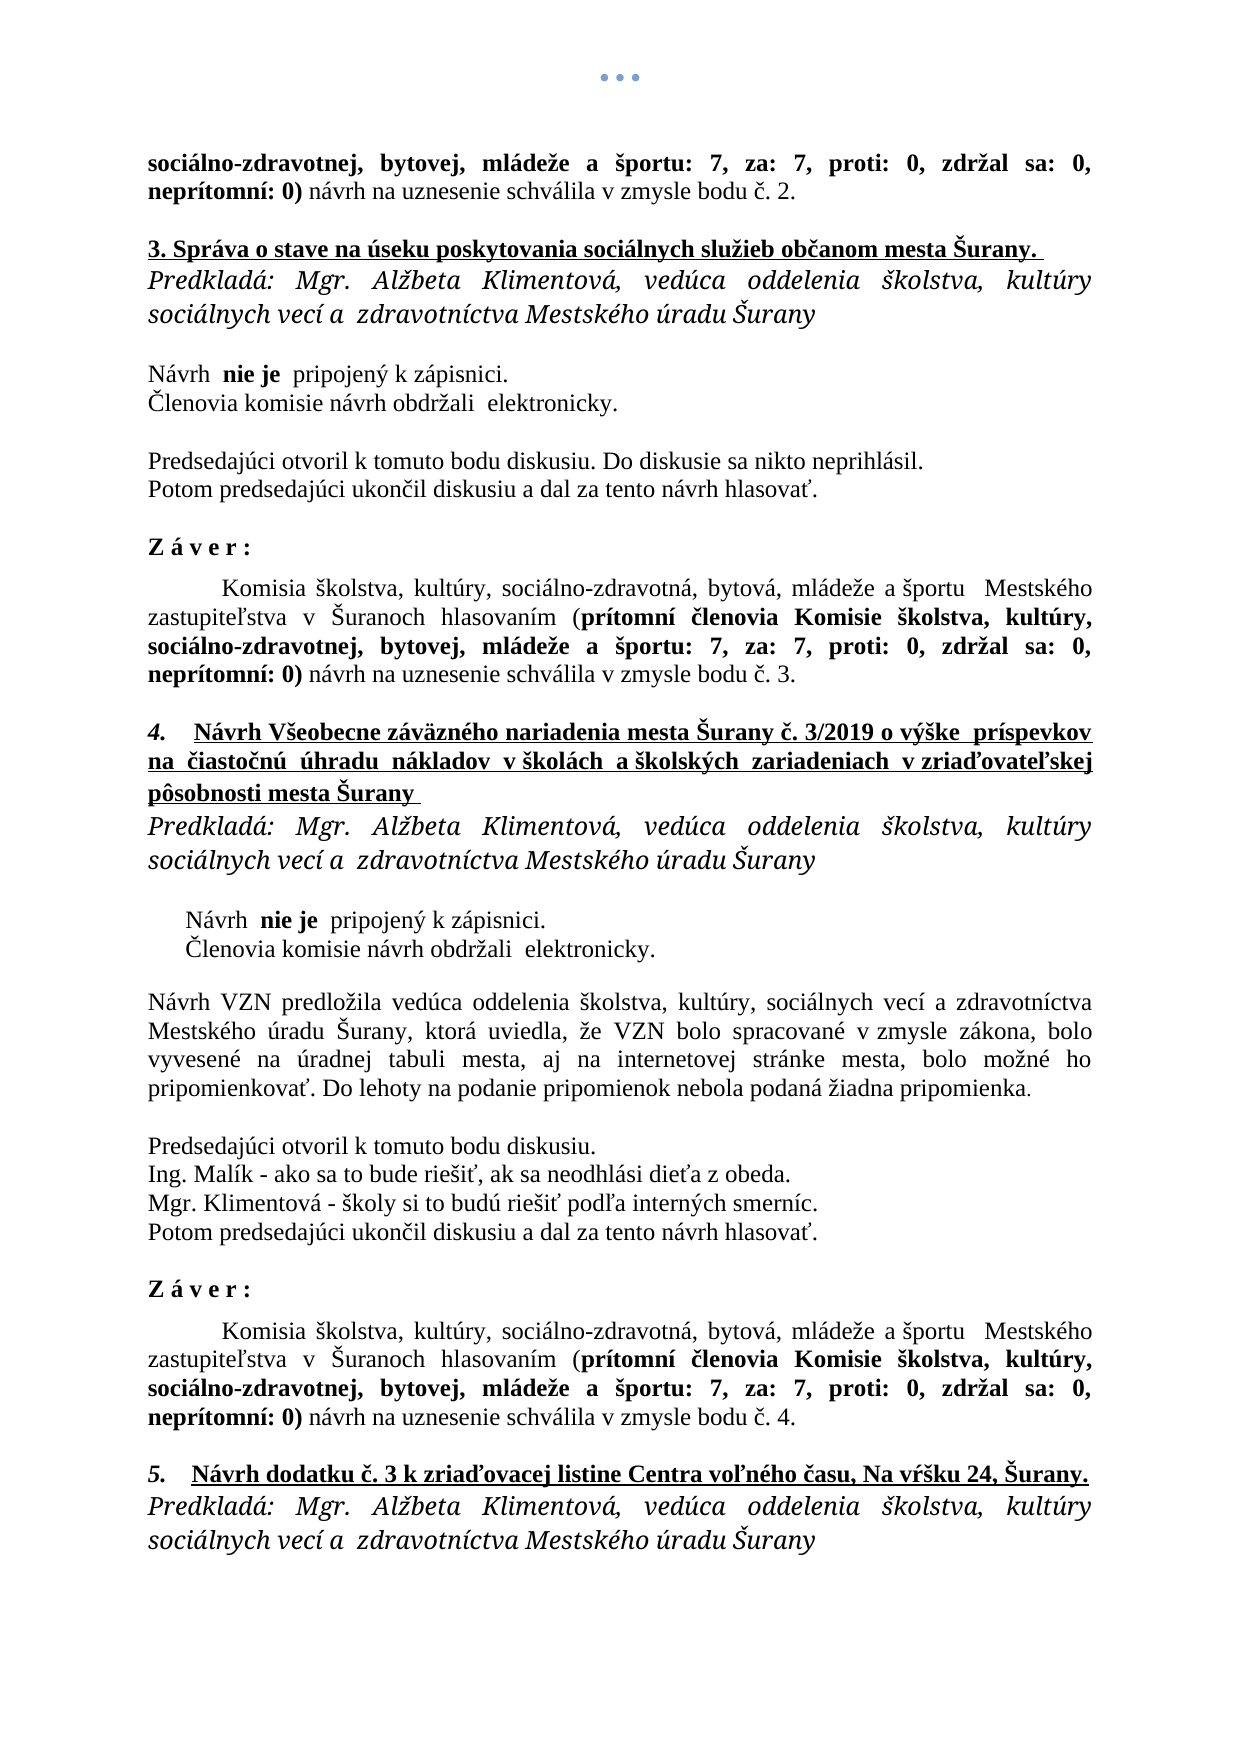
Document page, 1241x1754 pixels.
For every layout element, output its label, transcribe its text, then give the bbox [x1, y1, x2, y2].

text Ing. Malík - ako sa to bude riešiť, ak sa neodhlási dieťa z obeda. [148, 1159, 1093, 1188]
text 3. Správa o stave na úseku poskytovania sociálnych služieb občanom mesta Šurany. [148, 234, 1093, 263]
text Návrh VZN predložila vedúca oddelenia školstva, kultúry, sociálnych vecí a zdravotníctva Mestského úradu Šurany, ktorá uviedla, že VZN bolo spracované v zmysle zákona, bolo vyvesené na úradnej tabuli mesta, aj na internetovej stránke mesta, bolo možné ho pripomienkovať. Do lehoty na podanie pripomienok nebola podaná žiadna pripomienka. [148, 987, 1093, 1102]
text 4. Návrh Všeobecne záväzného nariadenia mesta Šurany č. 3/2019 o výške príspevkov na čiastočnú úhradu nákladov v školách a školských zariadeniach v zriaďovateľskej pôsobnosti mesta Šurany [148, 772, 1093, 808]
text 4. Návrh Všeobecne záväzného nariadenia mesta Šurany č. 3/2019 o výške príspevkov na čiastočnú úhradu nákladov v školách a školských zariadeniach v zriaďovateľskej pôsobnosti mesta Šurany [148, 717, 1093, 771]
text Predkladá: Mgr. Alžbeta Klimentová, vedúca oddelenia školstva, kultúry sociálnych vecí a zdravotníctva Mestského úradu Šurany [148, 263, 1093, 331]
text 5. Návrh dodatku č. 3 k zriaďovacej listine Centra voľného času, Na vŕšku 24, Šurany. [148, 1459, 1093, 1488]
text Predsedajúci otvoril k tomuto bodu diskusiu. [148, 1131, 1093, 1159]
text Z á v e r : [148, 1274, 1093, 1303]
text Členovia komisie návrh obdržali elektronicky. [148, 934, 1093, 963]
text Predkladá: Mgr. Alžbeta Klimentová, vedúca oddelenia školstva, kultúry sociálnych vecí a zdravotníctva Mestského úradu Šurany [148, 808, 1093, 877]
text Členovia komisie návrh obdržali elektronicky. [148, 388, 1093, 417]
text Návrh nie je pripojený k zápisnici. [148, 359, 1093, 388]
text Návrh nie je pripojený k zápisnici. [185, 905, 1093, 934]
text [148, 148, 1093, 205]
text Predkladá: Mgr. Alžbeta Klimentová, vedúca oddelenia školstva, kultúry sociálnych vecí a zdravotníctva Mestského úradu Šurany [148, 1488, 1093, 1556]
text Predsedajúci otvoril k tomuto bodu diskusiu. Do diskusie sa nikto neprihlásil. [148, 446, 1093, 474]
text Komisia školstva, kultúry, sociálno-zdravotná, bytová, mládeže a športu Mestského zastupiteľstva v Šuranoch hlasovaním (prítomní členovia Komisie školstva, kultúry, sociálno-zdravotnej, bytovej, mládeže a športu: 7, za: 7, proti: 0, zdržal sa: 0, neprítomní: 0) návrh na uznesenie schválila v zmysle bodu č. 4. [148, 1316, 1093, 1431]
text Z á v e r : [148, 532, 1093, 561]
text Potom predsedajúci ukončil diskusiu a dal za tento návrh hlasovať. [148, 1217, 1093, 1246]
text Mgr. Klimentová - školy si to budú riešiť podľa interných smerníc. [148, 1188, 1093, 1217]
text Potom predsedajúci ukončil diskusiu a dal za tento návrh hlasovať. [148, 474, 1093, 503]
text Komisia školstva, kultúry, sociálno-zdravotná, bytová, mládeže a športu Mestského zastupiteľstva v Šuranoch hlasovaním (prítomní členovia Komisie školstva, kultúry, sociálno-zdravotnej, bytovej, mládeže a športu: 7, za: 7, proti: 0, zdržal sa: 0, neprítomní: 0) návrh na uznesenie schválila v zmysle bodu č. 3. [148, 573, 1093, 688]
